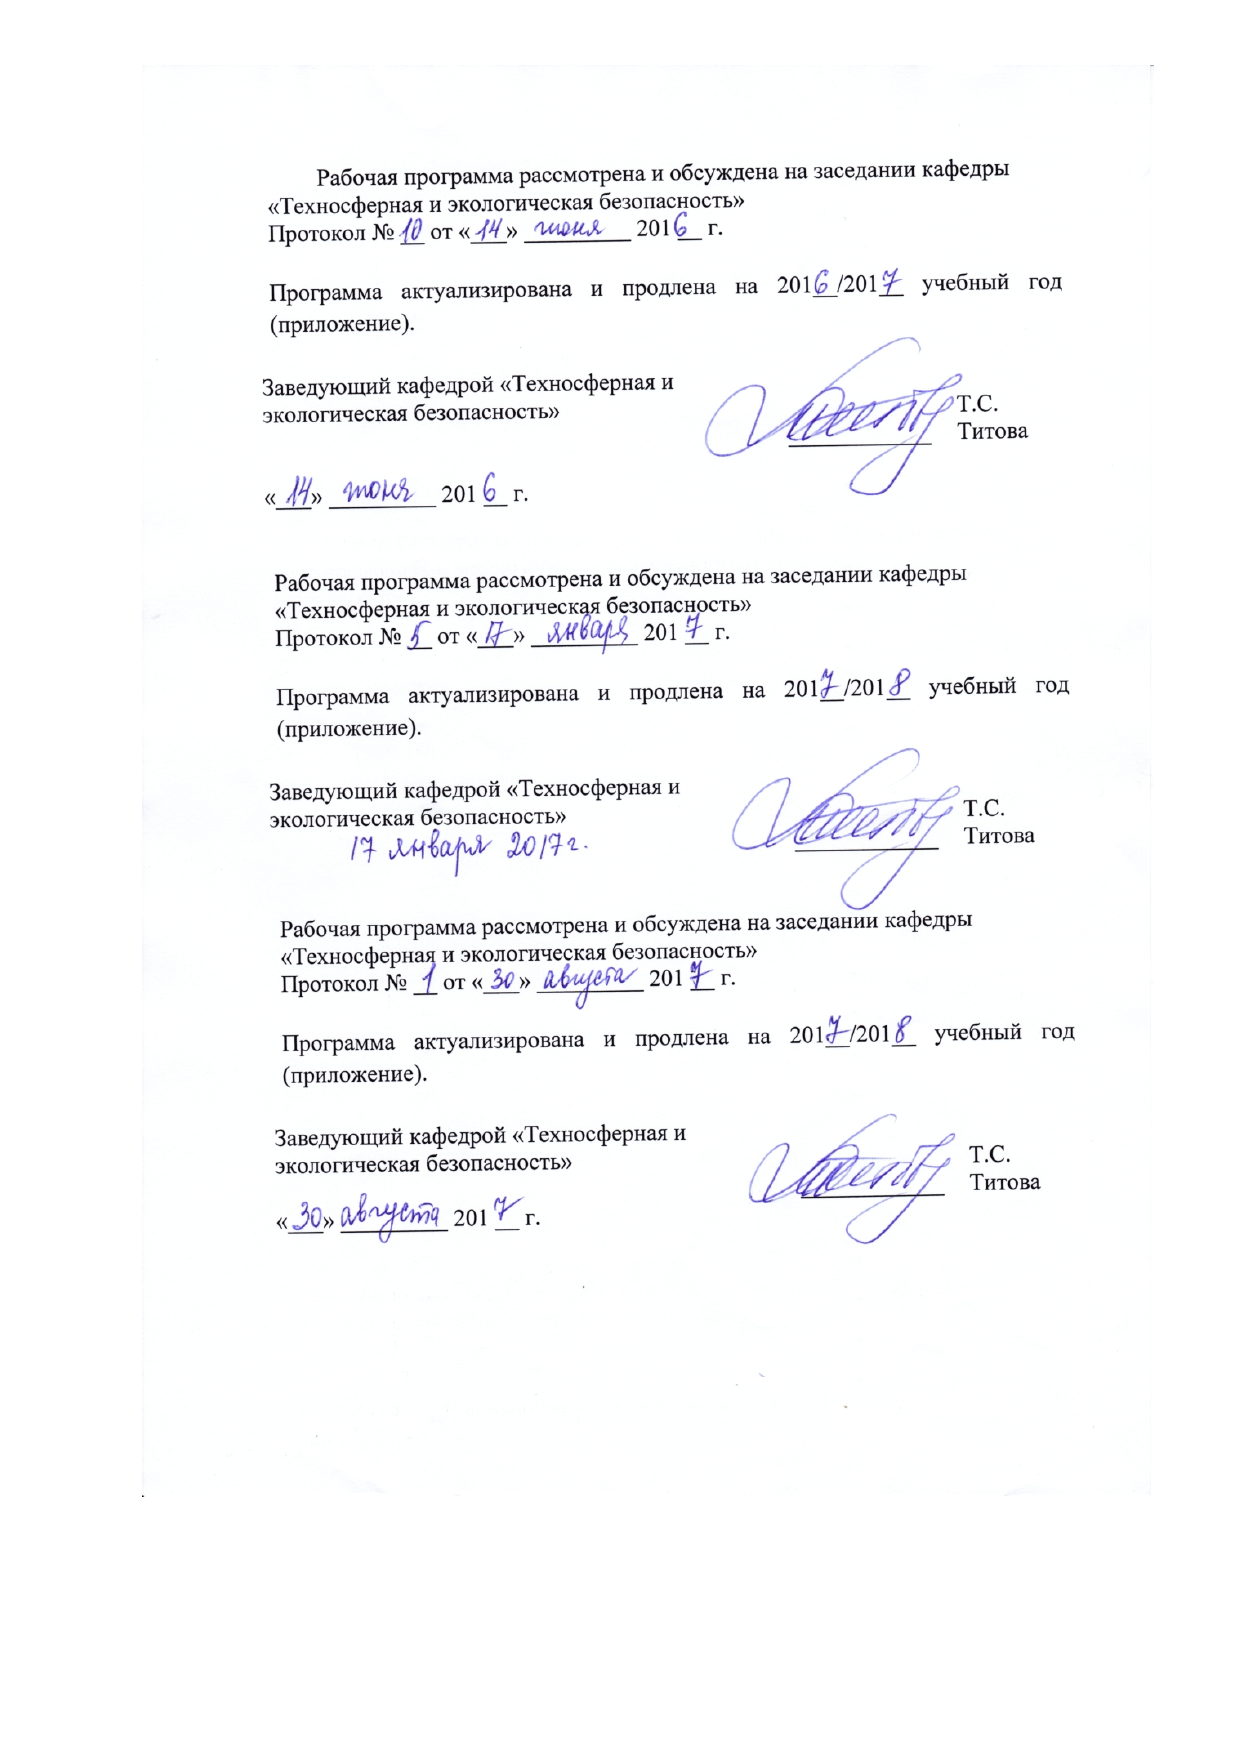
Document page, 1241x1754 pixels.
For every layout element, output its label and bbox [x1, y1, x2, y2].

picture [142, 65, 1154, 1497]
